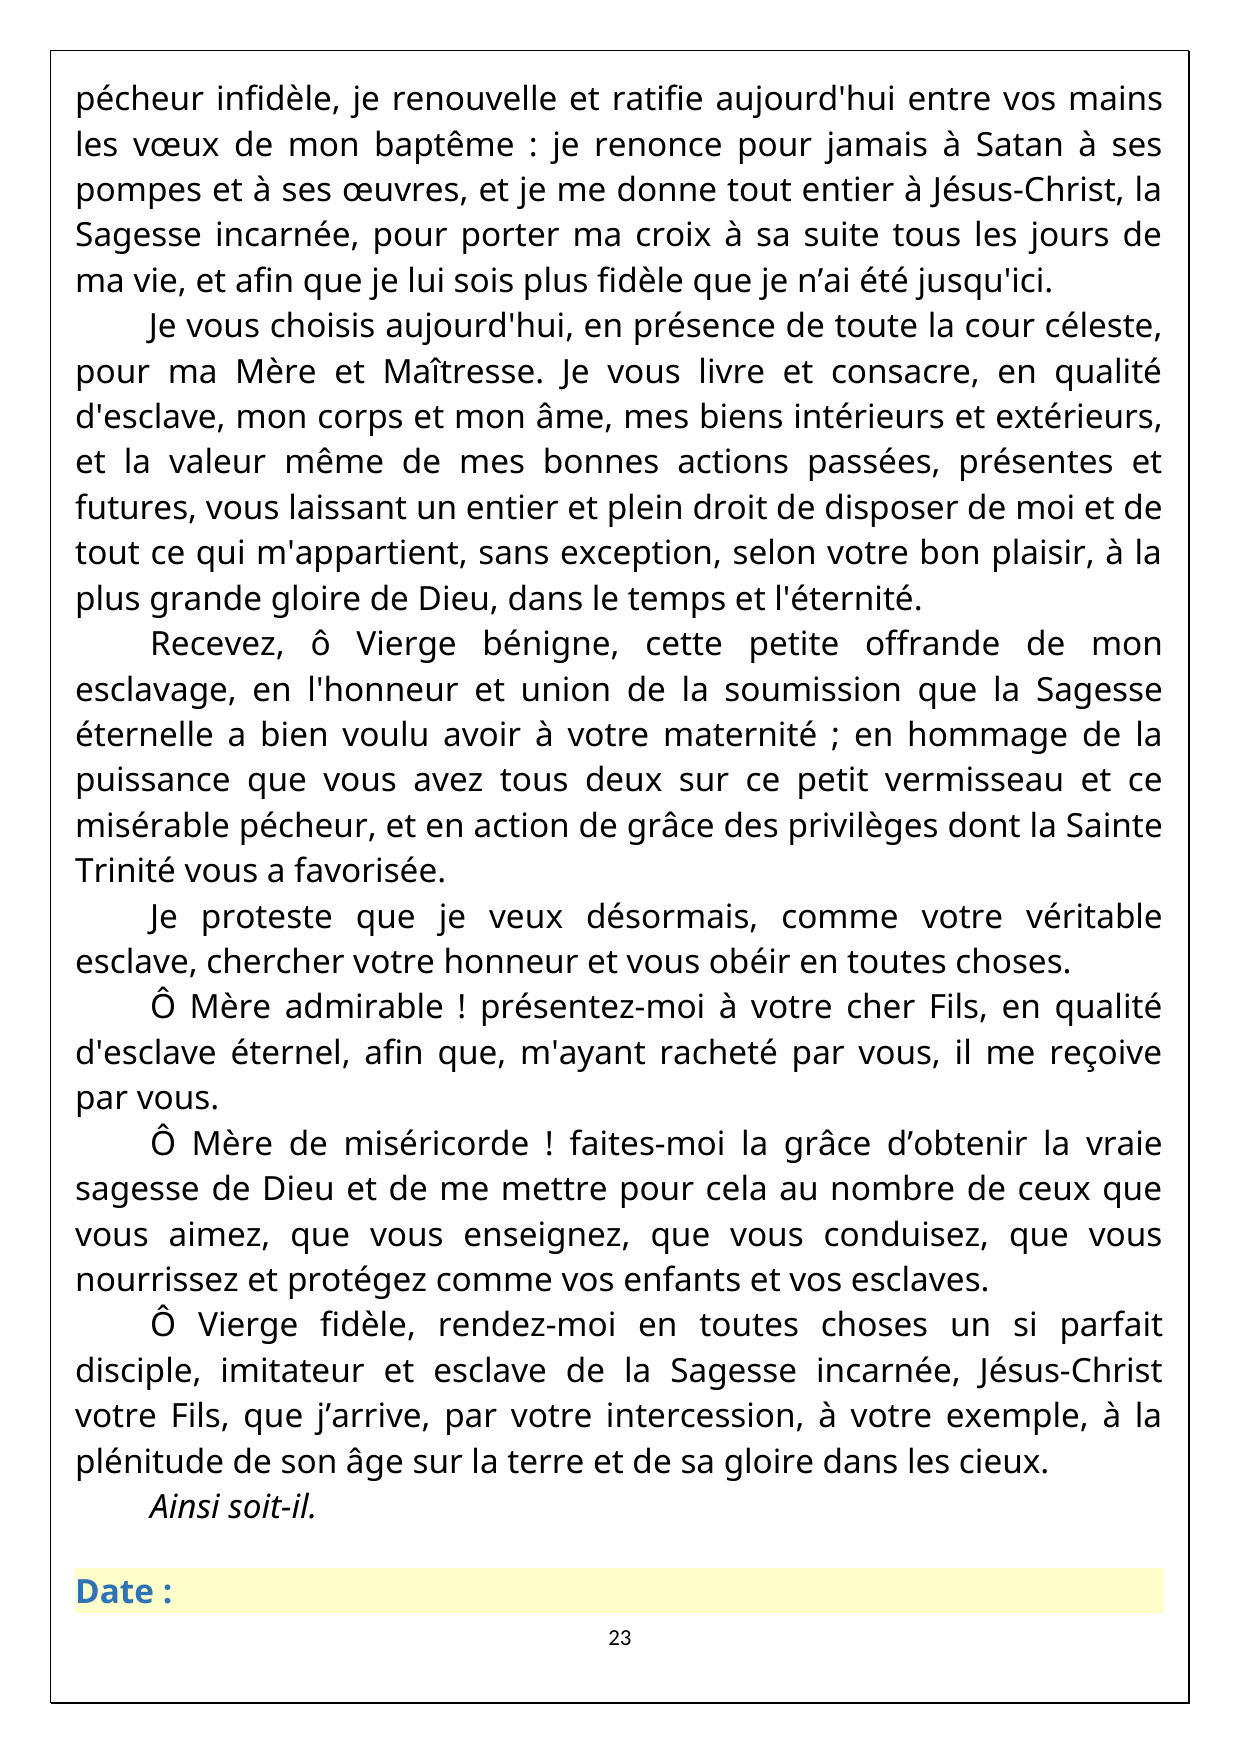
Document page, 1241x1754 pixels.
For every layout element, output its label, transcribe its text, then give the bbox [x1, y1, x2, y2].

text Ô Mère admirable ! présentez-moi à votre cher Fils, en qualité d'esclave éternel, afin que, m'ayant racheté par vous, il me reçoive par vous. [75, 983, 1164, 1119]
text Ainsi soit-il. [75, 1483, 1164, 1528]
text pécheur infidèle, je renouvelle et ratifie aujourd'hui entre vos mains les vœux de mon baptême : je renonce pour jamais à Satan à ses pompes et à ses œuvres, et je me donne tout entier à Jésus-Christ, la Sagesse incarnée, pour porter ma croix à sa suite tous les jours de ma vie, et afin que je lui sois plus fidèle que je n’ai été jusqu'ici. [75, 75, 1164, 302]
text Date : [75, 1568, 1164, 1613]
text Recevez, ô Vierge bénigne, cette petite offrande de mon esclavage, en l'honneur et union de la soumission que la Sagesse éternelle a bien voulu avoir à votre maternité ; en hommage de la puissance que vous avez tous deux sur ce petit vermisseau et ce misérable pécheur, et en action de grâce des privilèges dont la Sainte Trinité vous a favorisée. [75, 620, 1164, 892]
text Ô Vierge fidèle, rendez-moi en toutes choses un si parfait disciple, imitateur et esclave de la Sagesse incarnée, Jésus-Christ votre Fils, que j’arrive, par votre intercession, à votre exemple, à la plénitude de son âge sur la terre et de sa gloire dans les cieux. [75, 1301, 1164, 1483]
text Je vous choisis aujourd'hui, en présence de toute la cour céleste, pour ma Mère et Maîtresse. Je vous livre et consacre, en qualité d'esclave, mon corps et mon âme, mes biens intérieurs et extérieurs, et la valeur même de mes bonnes actions passées, présentes et futures, vous laissant un entier et plein droit de disposer de moi et de tout ce qui m'appartient, sans exception, selon votre bon plaisir, à la plus grande gloire de Dieu, dans le temps et l'éternité. [75, 302, 1164, 620]
text Je proteste que je veux désormais, comme votre véritable esclave, chercher votre honneur et vous obéir en toutes choses. [75, 892, 1164, 983]
text Ô Mère de miséricorde ! faites-moi la grâce d’obtenir la vraie sagesse de Dieu et de me mettre pour cela au nombre de ceux que vous aimez, que vous enseignez, que vous conduisez, que vous nourrissez et protégez comme vos enfants et vos esclaves. [75, 1119, 1164, 1301]
